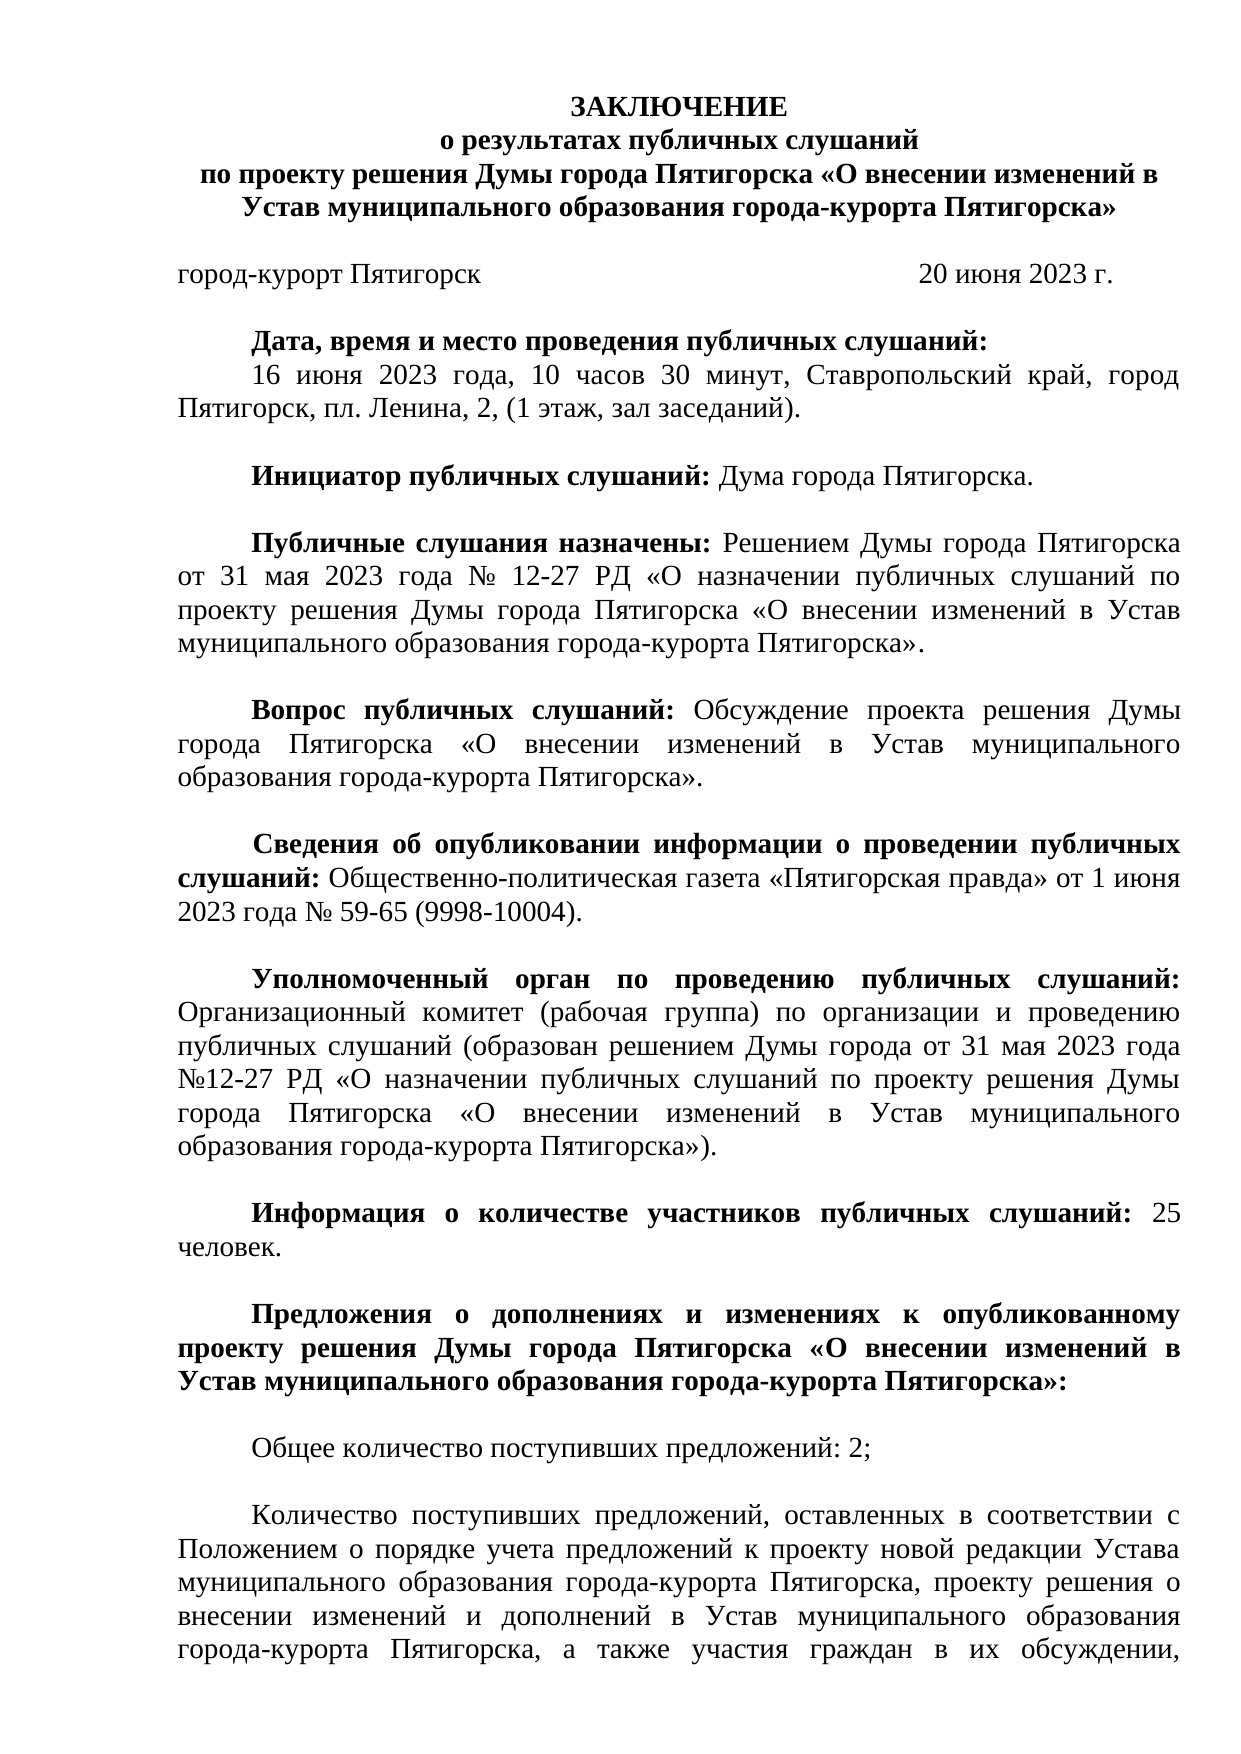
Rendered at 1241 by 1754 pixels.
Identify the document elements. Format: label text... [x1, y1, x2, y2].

text Дата, время и место проведения публичных слушаний: [177, 323, 1181, 357]
text Инициатор публичных слушаний: Дума города Пятигорска. [177, 458, 1181, 491]
text Информация о количестве участников публичных слушаний: 25 человек. [177, 1196, 1181, 1263]
text Сведения об опубликовании информации о проведении публичных слушаний: Общественно-политическая газета «Пятигорская правда» от 1 июня 2023 года № 59-65 (9998-10004). [177, 827, 1181, 927]
text Публичные слушания назначены: Решением Думы города Пятигорска от 31 мая 2023 года № 12-27 РД «О назначении публичных слушаний по проекту решения Думы города Пятигорска «О внесении изменений в Устав муниципального образования города-курорта Пятигорска». [177, 525, 1181, 659]
text о результатах публичных слушаний [177, 122, 1181, 156]
text Уполномоченный орган по проведению публичных слушаний: Организационный комитет (рабочая группа) по организации и проведению публичных слушаний (образован решением Думы города от 31 мая 2023 года №12-27 РД «О назначении публичных слушаний по проекту решения Думы города Пятигорска «О внесении изменений в Устав муниципального образования города-курорта Пятигорска»). [177, 961, 1181, 1162]
text город-курорт Пятигорск 20 июня 2023 г. [177, 256, 1181, 290]
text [177, 1497, 1181, 1665]
text Вопрос публичных слушаний: Обсуждение проекта решения Думы города Пятигорска «О внесении изменений в Устав муниципального образования города-курорта Пятигорска». [177, 692, 1181, 793]
text 16 июня 2023 года, 10 часов 30 минут, Ставропольский край, город Пятигорск, пл. Ленина, 2, (1 этаж, зал заседаний). [177, 357, 1181, 424]
text Устав муниципального образования города-курорта Пятигорска» [177, 189, 1181, 223]
text по проекту решения Думы города Пятигорска «О внесении изменений в [177, 156, 1181, 189]
text ЗАКЛЮЧЕНИЕ [177, 89, 1181, 122]
text Предложения о дополнениях и изменениях к опубликованному проекту решения Думы города Пятигорска «О внесении изменений в Устав муниципального образования города-курорта Пятигорска»: [177, 1296, 1181, 1397]
text Общее количество поступивших предложений: 2; [177, 1430, 1181, 1464]
